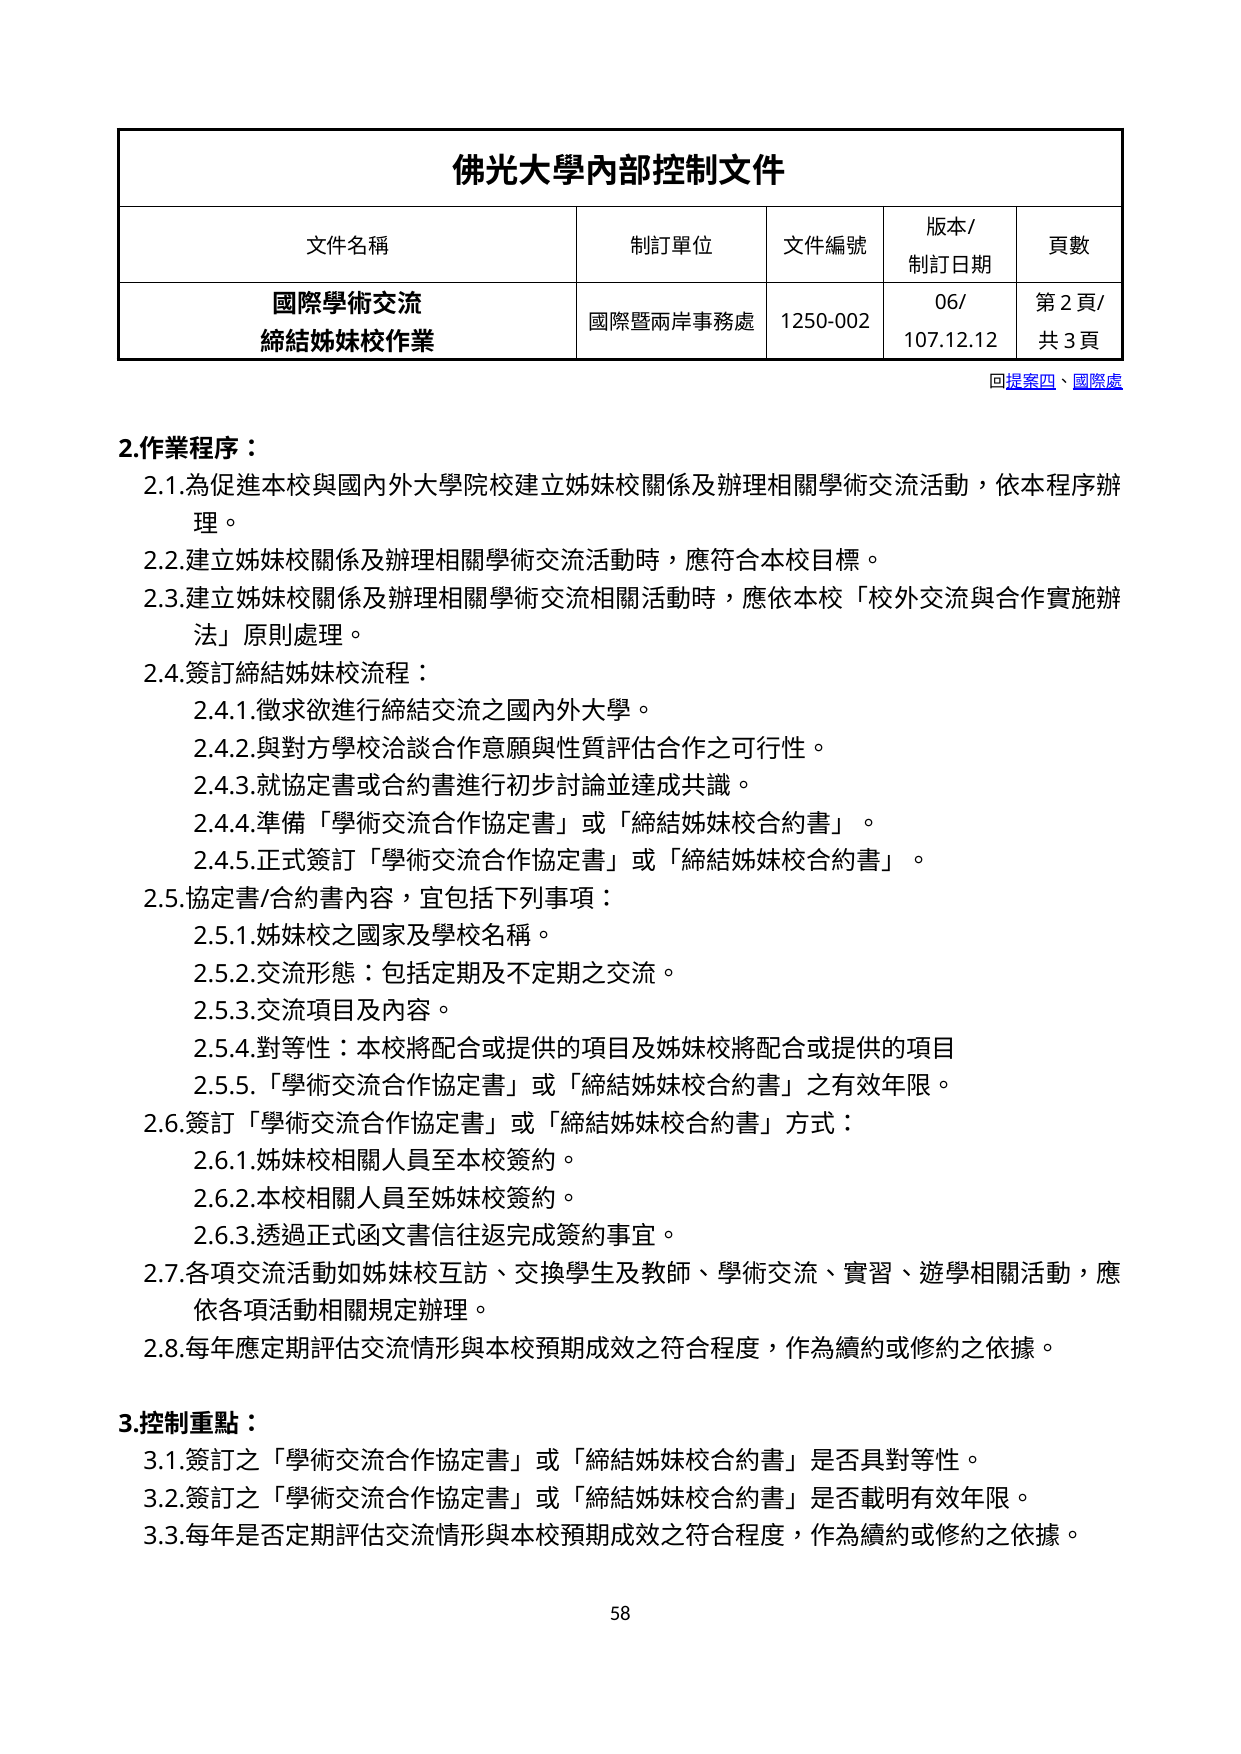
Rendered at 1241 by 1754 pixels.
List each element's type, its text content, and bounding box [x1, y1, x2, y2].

text 2.2.建立姊妹校關係及辦理相關學術交流活動時，應符合本校目標。 [143, 540, 1122, 578]
text 2.作業程序： [118, 428, 1122, 465]
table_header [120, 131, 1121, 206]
text 2.1.為促進本校與國內外大學院校建立姊妹校關係及辦理相關學術交流活動，依本程序辦理。 [143, 465, 1122, 540]
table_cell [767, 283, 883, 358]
text .透過正式函文書信往返完成簽約事宜。 [193, 1215, 1122, 1253]
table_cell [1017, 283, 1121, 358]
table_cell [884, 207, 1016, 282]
text .本校相關人員至姊妹校簽約。 [193, 1178, 1122, 1215]
text 2.4.4.準備「學術交流合作協定書」或「締結姊妹校合約書」。 [193, 803, 1122, 840]
text .徵求欲進行締結交流之國內外大學。 [193, 690, 1122, 728]
text .「學術交流合作協定書」或「締結姊妹校合約書」之有效年限。 [193, 1065, 1122, 1103]
text 2.5.協定書/合約書內容，宜包括下列事項： [143, 878, 1122, 915]
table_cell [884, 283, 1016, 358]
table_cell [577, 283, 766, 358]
text .對等性：本校將配合或提供的項目及姊妹校將配合或提供的項目 [193, 1028, 1122, 1065]
text 2.8.每年應定期評估交流情形與本校預期成效之符合程度，作為續約或修約之依據。 [143, 1328, 1122, 1365]
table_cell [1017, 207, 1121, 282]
text .交流形態：包括定期及不定期之交流。 [193, 953, 1122, 990]
text 2.4.2.與對方學校洽談合作意願與性質評估合作之可行性。 [193, 728, 1122, 765]
text 3.控制重點： [118, 1403, 1119, 1440]
text 2.4.5.正式簽訂「學術交流合作協定書」或「締結姊妹校合約書」。 [193, 840, 1122, 878]
text 2.4.3.就協定書或合約書進行初步討論並達成共識。 [193, 765, 1122, 803]
text 2.6.簽訂「學術交流合作協定書」或「締結姊妹校合約書」方式： [143, 1103, 1122, 1140]
text .姊妹校相關人員至本校簽約。 [193, 1140, 1122, 1178]
text 3.1.簽訂之「學術交流合作協定書」或「締結姊妹校合約書」是否具對等性。 [143, 1440, 1122, 1478]
text 回提案四、國際處 [118, 361, 1122, 398]
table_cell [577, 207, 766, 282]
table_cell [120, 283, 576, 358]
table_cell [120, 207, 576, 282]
text 2.4.簽訂締結姊妹校流程： [143, 653, 1122, 690]
text 2.3.建立姊妹校關係及辦理相關學術交流相關活動時，應依本校「校外交流與合作實施辦法」原則處理。 [143, 578, 1122, 653]
text .姊妹校之國家及學校名稱。 [193, 915, 1122, 953]
text 3.2.簽訂之「學術交流合作協定書」或「締結姊妹校合約書」是否載明有效年限。 [143, 1478, 1122, 1515]
text 2.7.各項交流活動如姊妹校互訪、交換學生及教師、學術交流、實習、遊學相關活動，應依各項活動相關規定辦理。 [143, 1253, 1122, 1328]
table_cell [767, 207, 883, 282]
text .交流項目及內容。 [193, 990, 1122, 1028]
text 3.3.每年是否定期評估交流情形與本校預期成效之符合程度，作為續約或修約之依據。 [143, 1515, 1122, 1553]
